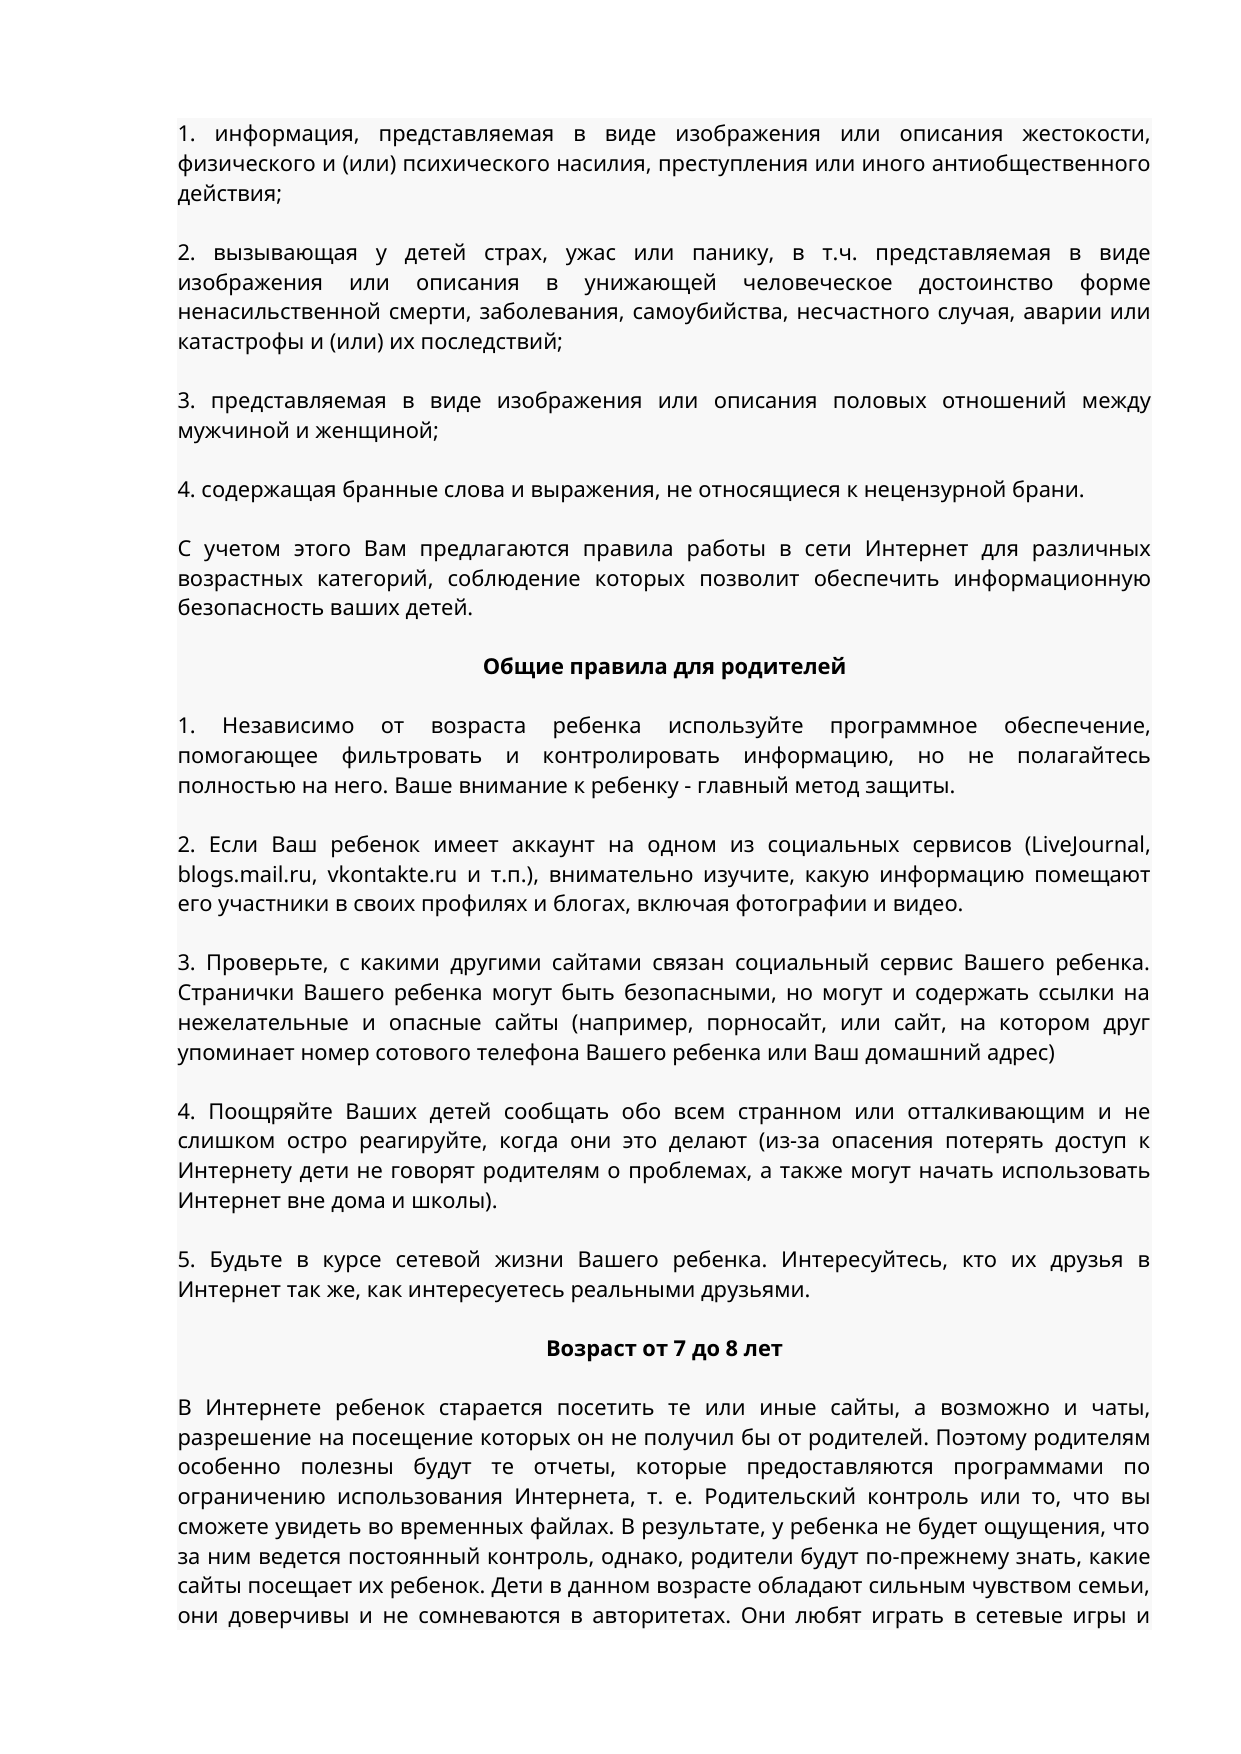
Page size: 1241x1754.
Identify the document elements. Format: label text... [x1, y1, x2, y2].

text 1. информация, представляемая в виде изображения или описания жестокости, физического и (или) психического насилия, преступления или иного антиобщественного действия; [177, 118, 1152, 207]
text 1. Независимо от возраста ребенка используйте программное обеспечение, помогающее фильтровать и контролировать информацию, но не полагайтесь полностью на него. Ваше внимание к ребенку - главный метод защиты. [177, 710, 1152, 799]
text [177, 1392, 1152, 1630]
text 4. Поощряйте Ваших детей сообщать обо всем странном или отталкивающим и не слишком остро реагируйте, когда они это делают (из-за опасения потерять доступ к Интернету дети не говорят родителям о проблемах, а также могут начать использовать Интернет вне дома и школы). [177, 1096, 1152, 1215]
text С учетом этого Вам предлагаются правила работы в сети Интернет для различных возрастных категорий, соблюдение которых позволит обеспечить информационную безопасность ваших детей. [177, 533, 1152, 622]
text 2. Если Ваш ребенок имеет аккаунт на одном из социальных сервисов (LiveJournal, blogs.mail.ru, vkontakte.ru и т.п.), внимательно изучите, какую информацию помещают его участники в своих профилях и блогах, включая фотографии и видео. [177, 829, 1152, 918]
text 2. вызывающая у детей страх, ужас или панику, в т.ч. представляемая в виде изображения или описания в унижающей человеческое достоинство форме ненасильственной смерти, заболевания, самоубийства, несчастного случая, аварии или катастрофы и (или) их последствий; [177, 237, 1152, 356]
text 3. представляемая в виде изображения или описания половых отношений между мужчиной и женщиной; [177, 385, 1152, 444]
text 5. Будьте в курсе сетевой жизни Вашего ребенка. Интересуйтесь, кто их друзья в Интернет так же, как интересуетесь реальными друзьями. [177, 1244, 1152, 1303]
text 3. Проверьте, с какими другими сайтами связан социальный сервис Вашего ребенка. Странички Вашего ребенка могут быть безопасными, но могут и содержать ссылки на нежелательные и опасные сайты (например, порносайт, или сайт, на котором друг упоминает номер сотового телефона Вашего ребенка или Ваш домашний адрес) [177, 947, 1152, 1066]
text 4. содержащая бранные слова и выражения, не относящиеся к нецензурной брани. [177, 474, 1152, 503]
text Возраст от 7 до 8 лет [177, 1333, 1152, 1362]
text Общие правила для родителей [177, 651, 1152, 681]
